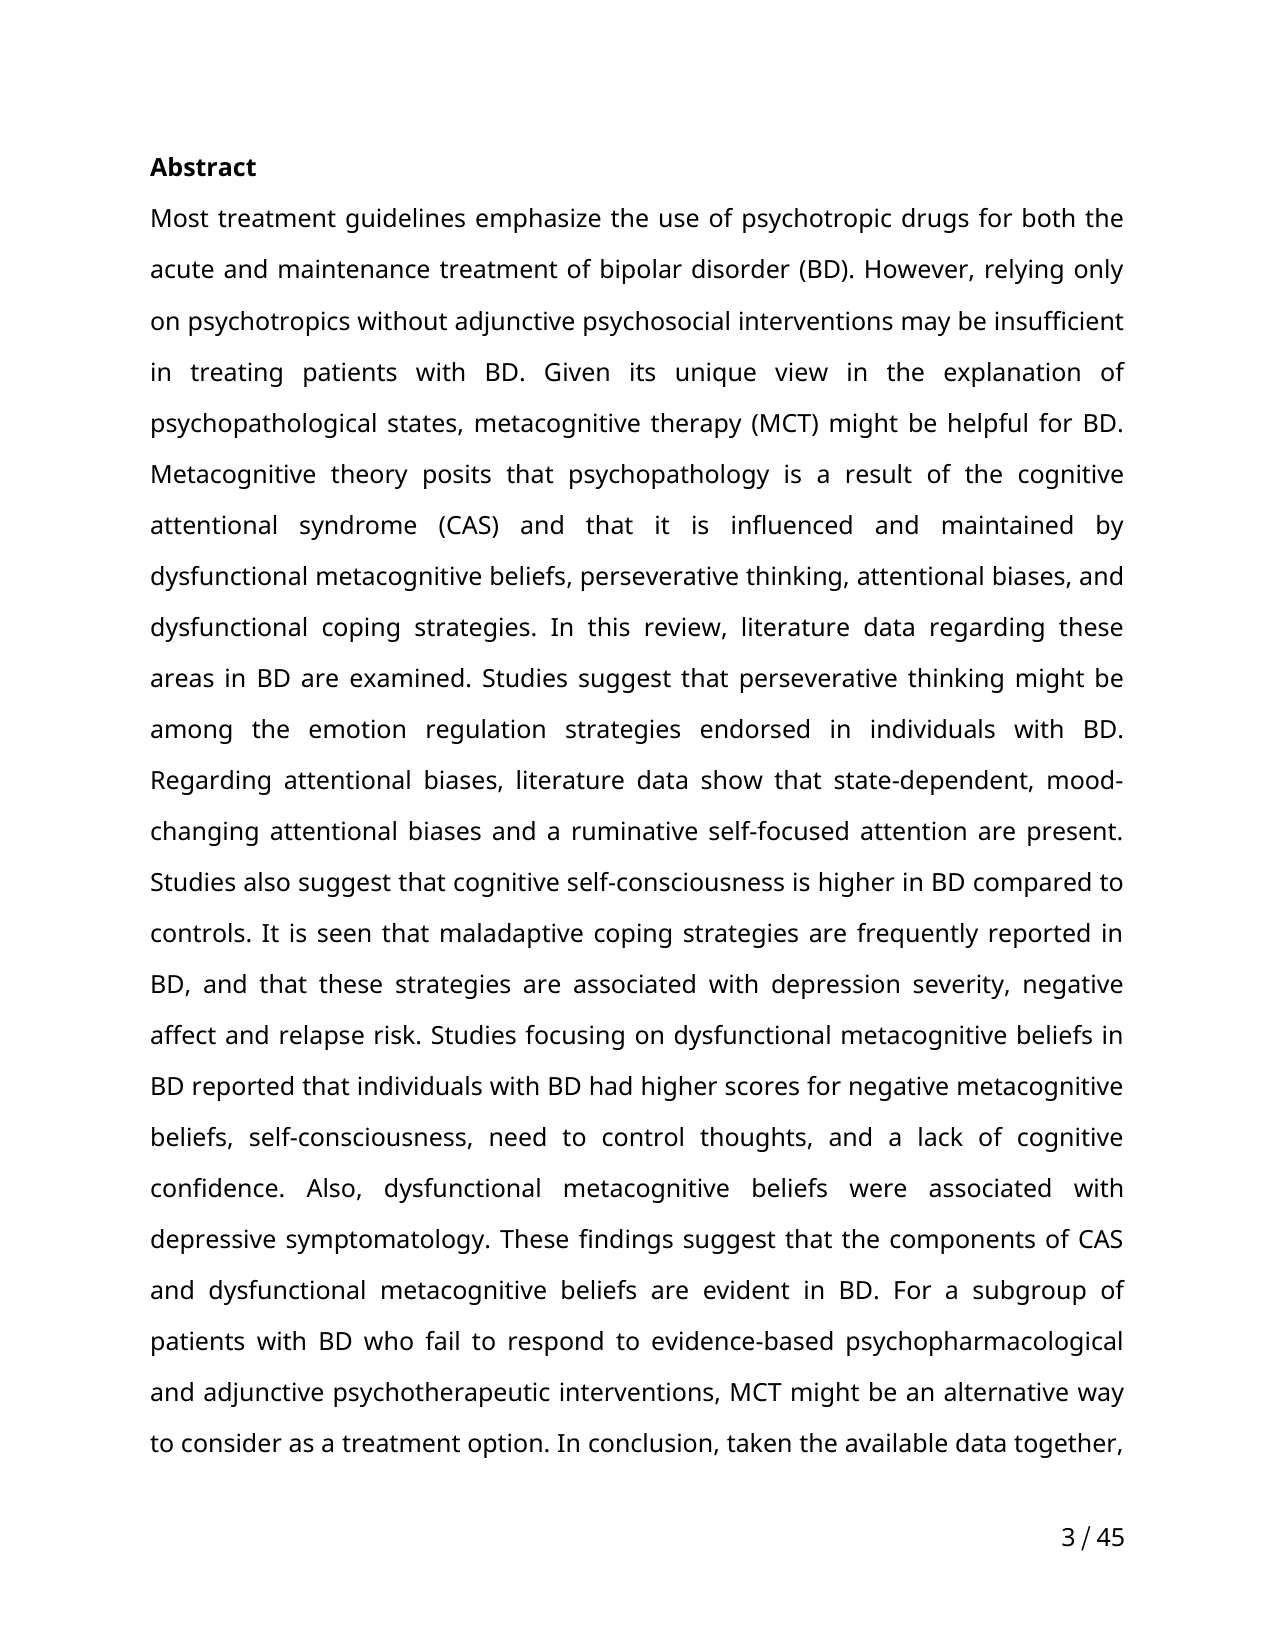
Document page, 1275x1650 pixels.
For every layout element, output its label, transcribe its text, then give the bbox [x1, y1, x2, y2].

text Abstract [150, 150, 1125, 184]
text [150, 201, 1125, 1460]
